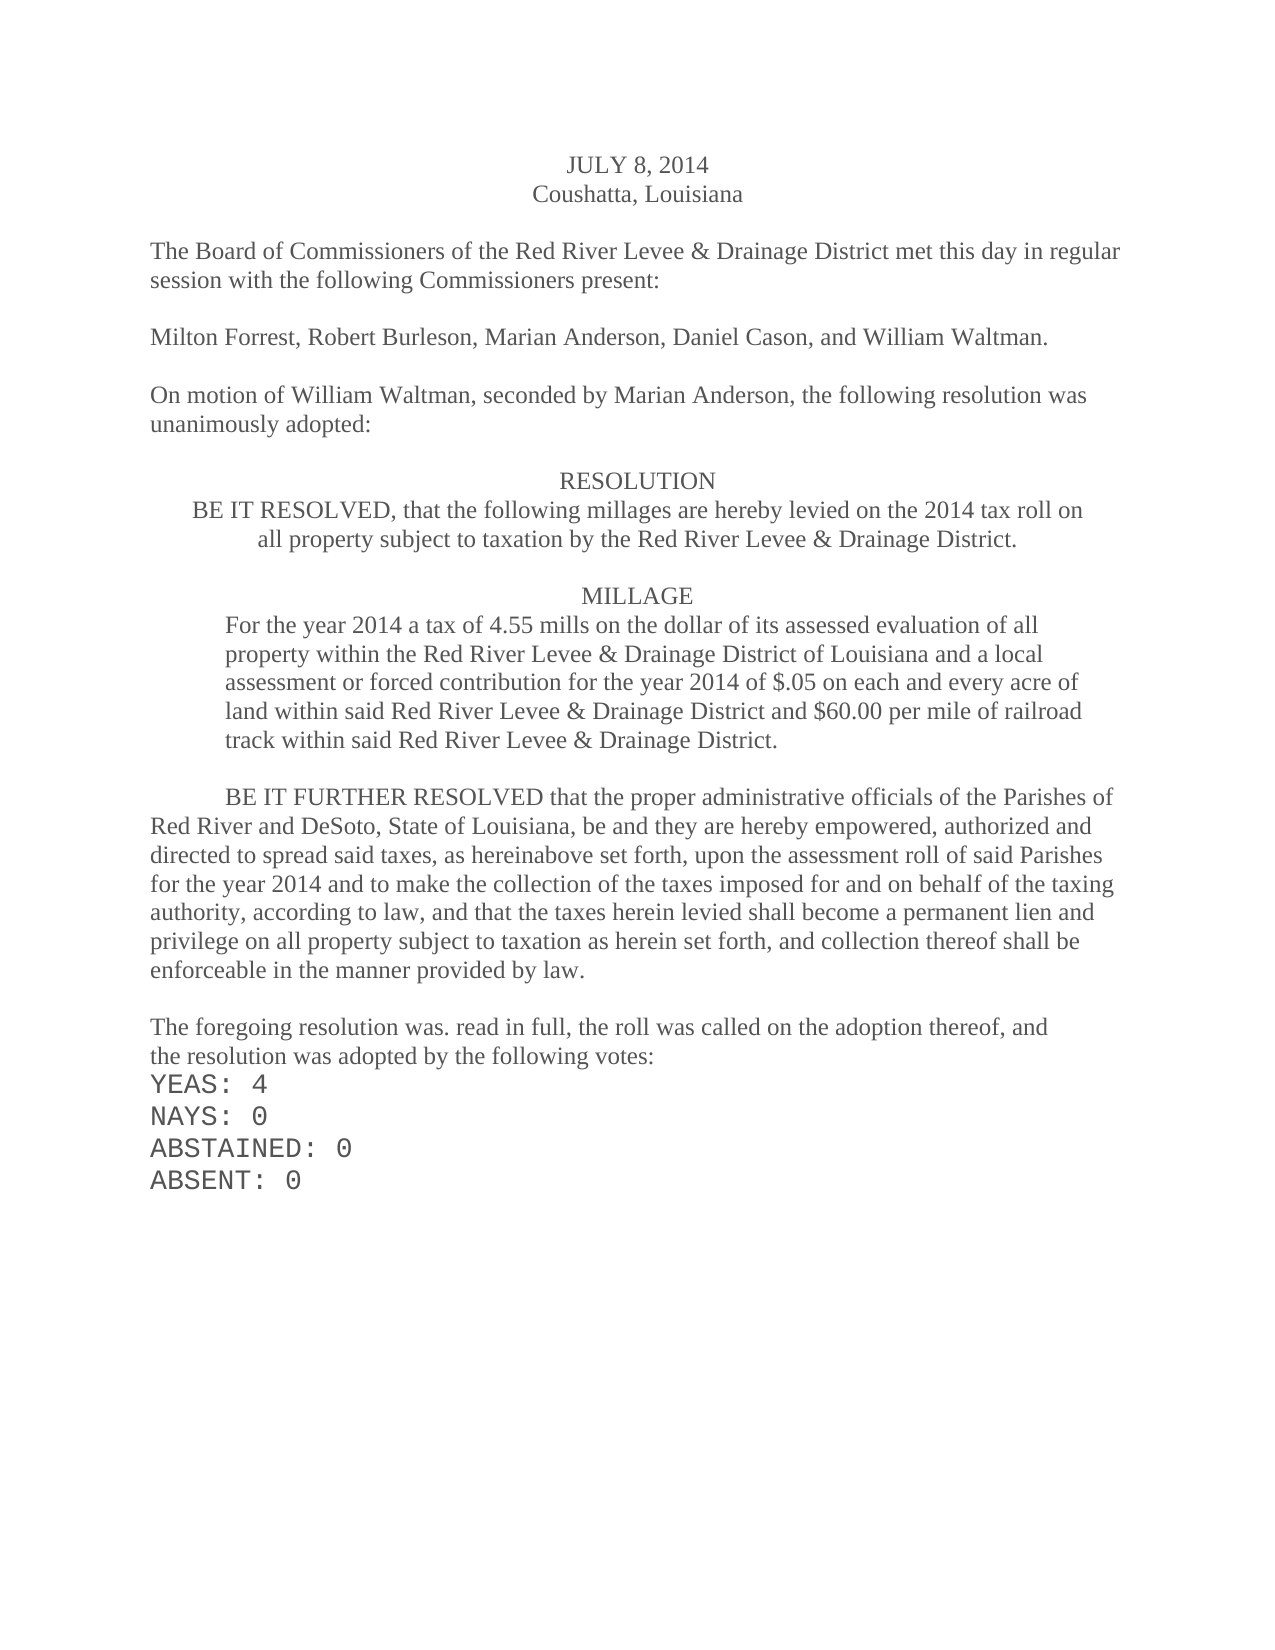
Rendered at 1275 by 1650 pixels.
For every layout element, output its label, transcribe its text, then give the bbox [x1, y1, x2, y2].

text On motion of William Waltman, seconded by Marian Anderson, the following resolution was [150, 380, 1125, 409]
text property within the Red River Levee & Drainage District of Louisiana and a local [150, 639, 1125, 667]
text ABSENT: 0 [150, 1166, 1125, 1197]
text directed to spread said taxes, as hereinabove set forth, upon the assessment roll of said Parishes [150, 840, 1125, 869]
text Red River and DeSoto, State of Louisiana, be and they are hereby empowered, authorized and [150, 811, 1125, 840]
text the resolution was adopted by the following votes: [150, 1041, 1125, 1070]
text The Board of Commissioners of the Red River Levee & Drainage District met this day in regular [150, 236, 1125, 265]
text enforceable in the manner provided by law. [150, 955, 1125, 984]
text For the year 2014 a tax of 4.55 mills on the dollar of its assessed evaluation of all [150, 610, 1125, 639]
text all property subject to taxation by the Red River Levee & Drainage District. [150, 524, 1125, 552]
text BE IT FURTHER RESOLVED that the proper administrative officials of the Parishes of [150, 782, 1125, 811]
text MILLAGE [150, 581, 1125, 610]
text BE IT RESOLVED, that the following millages are hereby levied on the 2014 tax roll on [150, 495, 1125, 524]
text RESOLUTION [150, 466, 1125, 495]
text unanimously adopted: [150, 409, 1125, 437]
text NAYS: 0 [150, 1102, 1125, 1134]
text JULY 8, 2014 [150, 150, 1125, 179]
text YEAS: 4 [150, 1070, 1125, 1102]
text track within said Red River Levee & Drainage District. [150, 725, 1125, 754]
text The foregoing resolution was. read in full, the roll was called on the adoption thereof, and [150, 1012, 1125, 1041]
text ABSTAINED: 0 [150, 1134, 1125, 1166]
text Coushatta, Louisiana [150, 179, 1125, 207]
text Milton Forrest, Robert Burleson, Marian Anderson, Daniel Cason, and William Waltman. [150, 322, 1125, 351]
text assessment or forced contribution for the year 2014 of $.05 on each and every acre of [150, 667, 1125, 696]
text authority, according to law, and that the taxes herein levied shall become a permanent lien and [150, 897, 1125, 926]
text for the year 2014 and to make the collection of the taxes imposed for and on behalf of the taxing [150, 869, 1125, 897]
text session with the following Commissioners present: [150, 265, 1125, 294]
text land within said Red River Levee & Drainage District and $60.00 per mile of railroad [150, 696, 1125, 725]
text privilege on all property subject to taxation as herein set forth, and collection thereof shall be [150, 926, 1125, 955]
